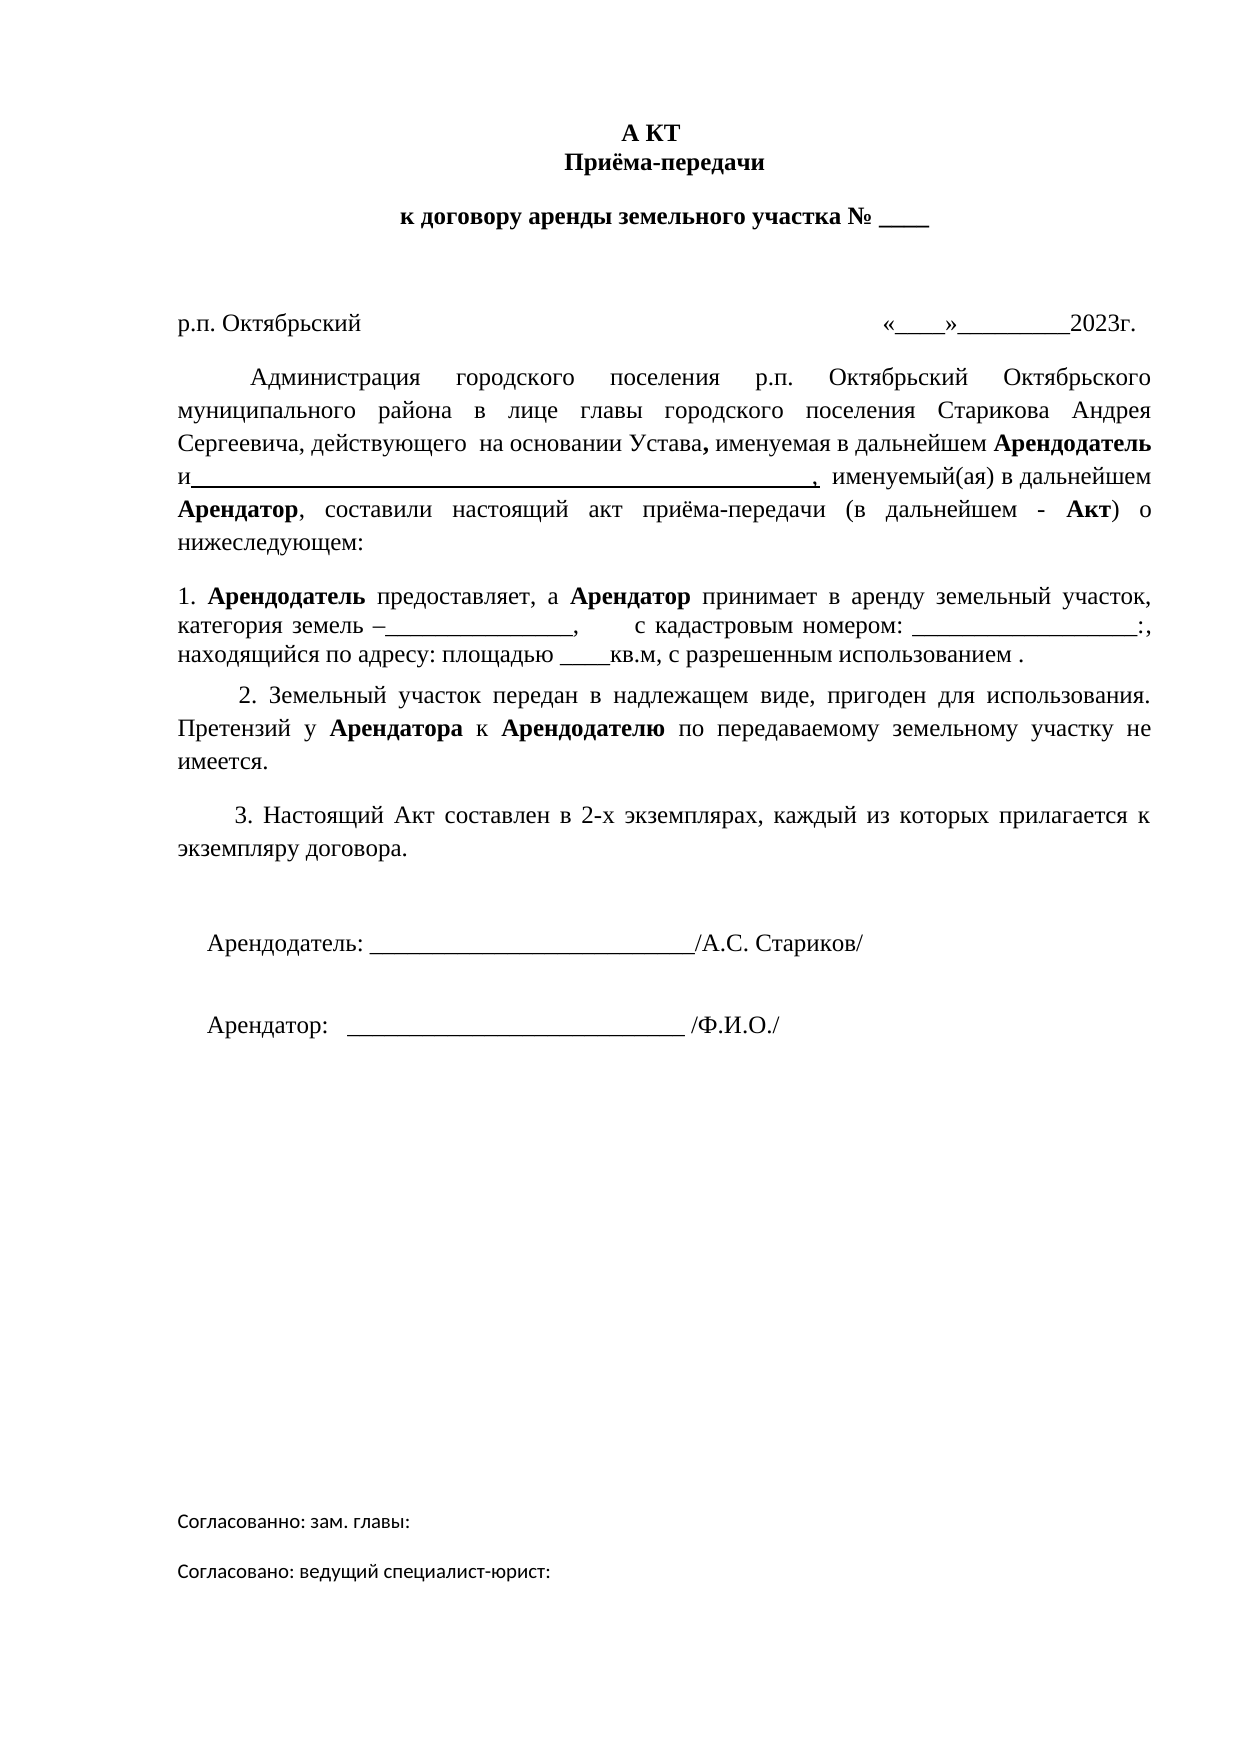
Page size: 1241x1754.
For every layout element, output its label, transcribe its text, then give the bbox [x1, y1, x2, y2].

text Приёма-передачи [177, 147, 1152, 176]
text Администрация городского поселения р.п. Октябрьский Октябрьского муниципального района в лице главы городского поселения Старикова Андрея Сергеевича, действующего на основании Устава, именуемая в дальнейшем Арендодатель и , именуемый(ая) в дальнейшем Арендатор, составили настоящий акт приёма-передачи (в дальнейшем - Акт) о нижеследующем: [177, 362, 1152, 556]
text 1. Арендодатель предоставляет, а Арендатор принимает в аренду земельный участок, категория земель –_______________, с кадастровым номером: __________________:, находящийся по адресу: площадью ____кв.м, с разрешенным использованием . [177, 581, 1152, 667]
text р.п. Октябрьский «____»_________2023г. [177, 308, 1152, 337]
text Арендатор: ___________________________ /Ф.И.О./ [207, 1011, 1152, 1039]
text Арендодатель: __________________________/А.С. Стариков/ [207, 928, 1152, 957]
text к договору аренды земельного участка № ____ [177, 201, 1152, 229]
text А КТ [118, 118, 1106, 147]
text 2. Земельный участок передан в надлежащем виде, пригоден для использования. Претензий у Арендатора к Арендодателю по передаваемому земельному участку не имеется. [177, 680, 1152, 775]
text 3. Настоящий Акт составлен в 2-х экземплярах, каждый из которых прилагается к экземпляру договора. [177, 800, 1152, 862]
text Согласовано: ведущий специалист-юрист: [177, 1558, 1152, 1583]
text Согласованно: зам. главы: [177, 1508, 1152, 1533]
